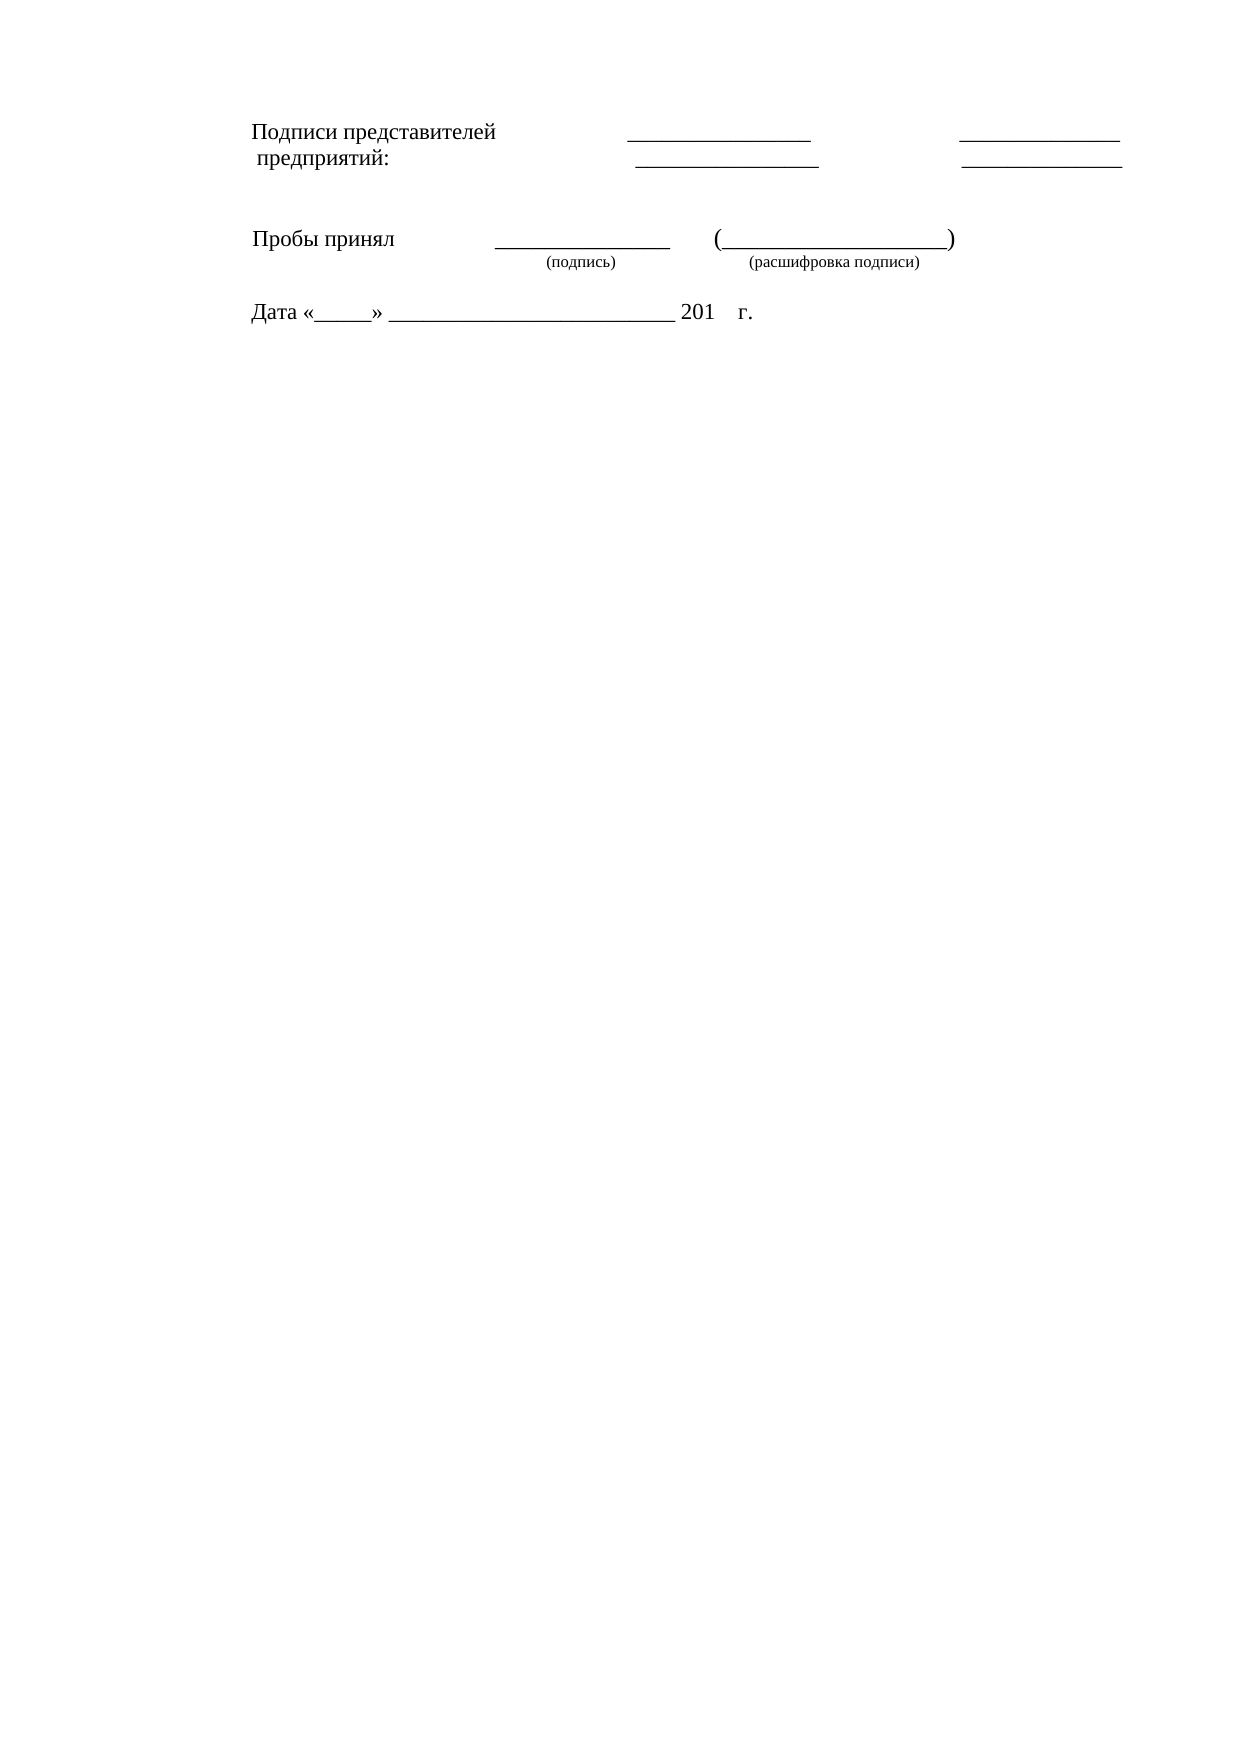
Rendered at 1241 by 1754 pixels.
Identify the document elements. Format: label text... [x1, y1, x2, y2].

text Пробы принял ______________ (__________________) [110, 223, 1152, 252]
text Дата «_____» _________________________ 201 г. [177, 298, 1152, 324]
text предприятий: ________________ ______________ [177, 144, 1152, 171]
text Подписи представителей ________________ ______________ [177, 118, 1152, 144]
text (подпись) (расшифровка подписи) [110, 252, 1152, 271]
